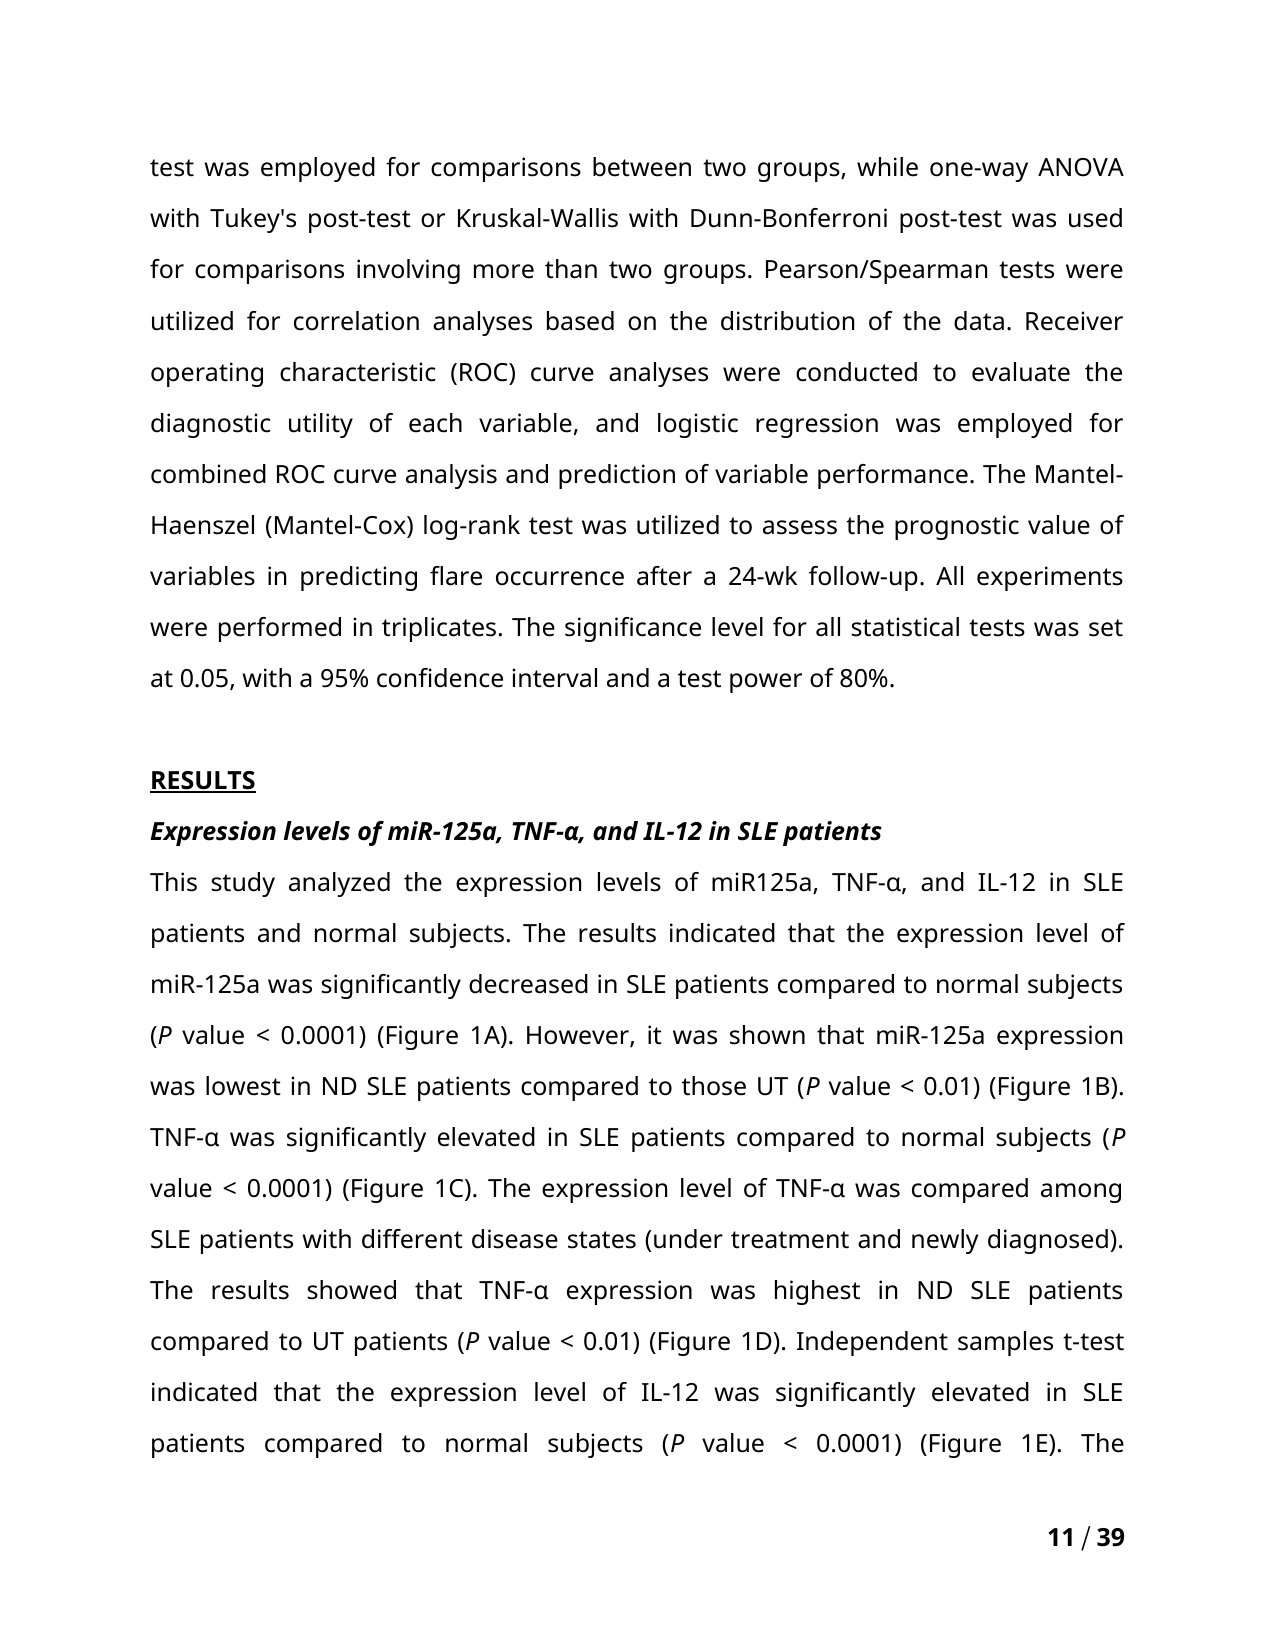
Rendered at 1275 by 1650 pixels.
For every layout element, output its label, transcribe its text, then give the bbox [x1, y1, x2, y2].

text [150, 150, 1125, 694]
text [150, 864, 1125, 1460]
text Expression levels of miR-125a, TNF-α, and IL-12 in SLE patients [150, 813, 1125, 848]
text RESULTS [150, 762, 1125, 797]
